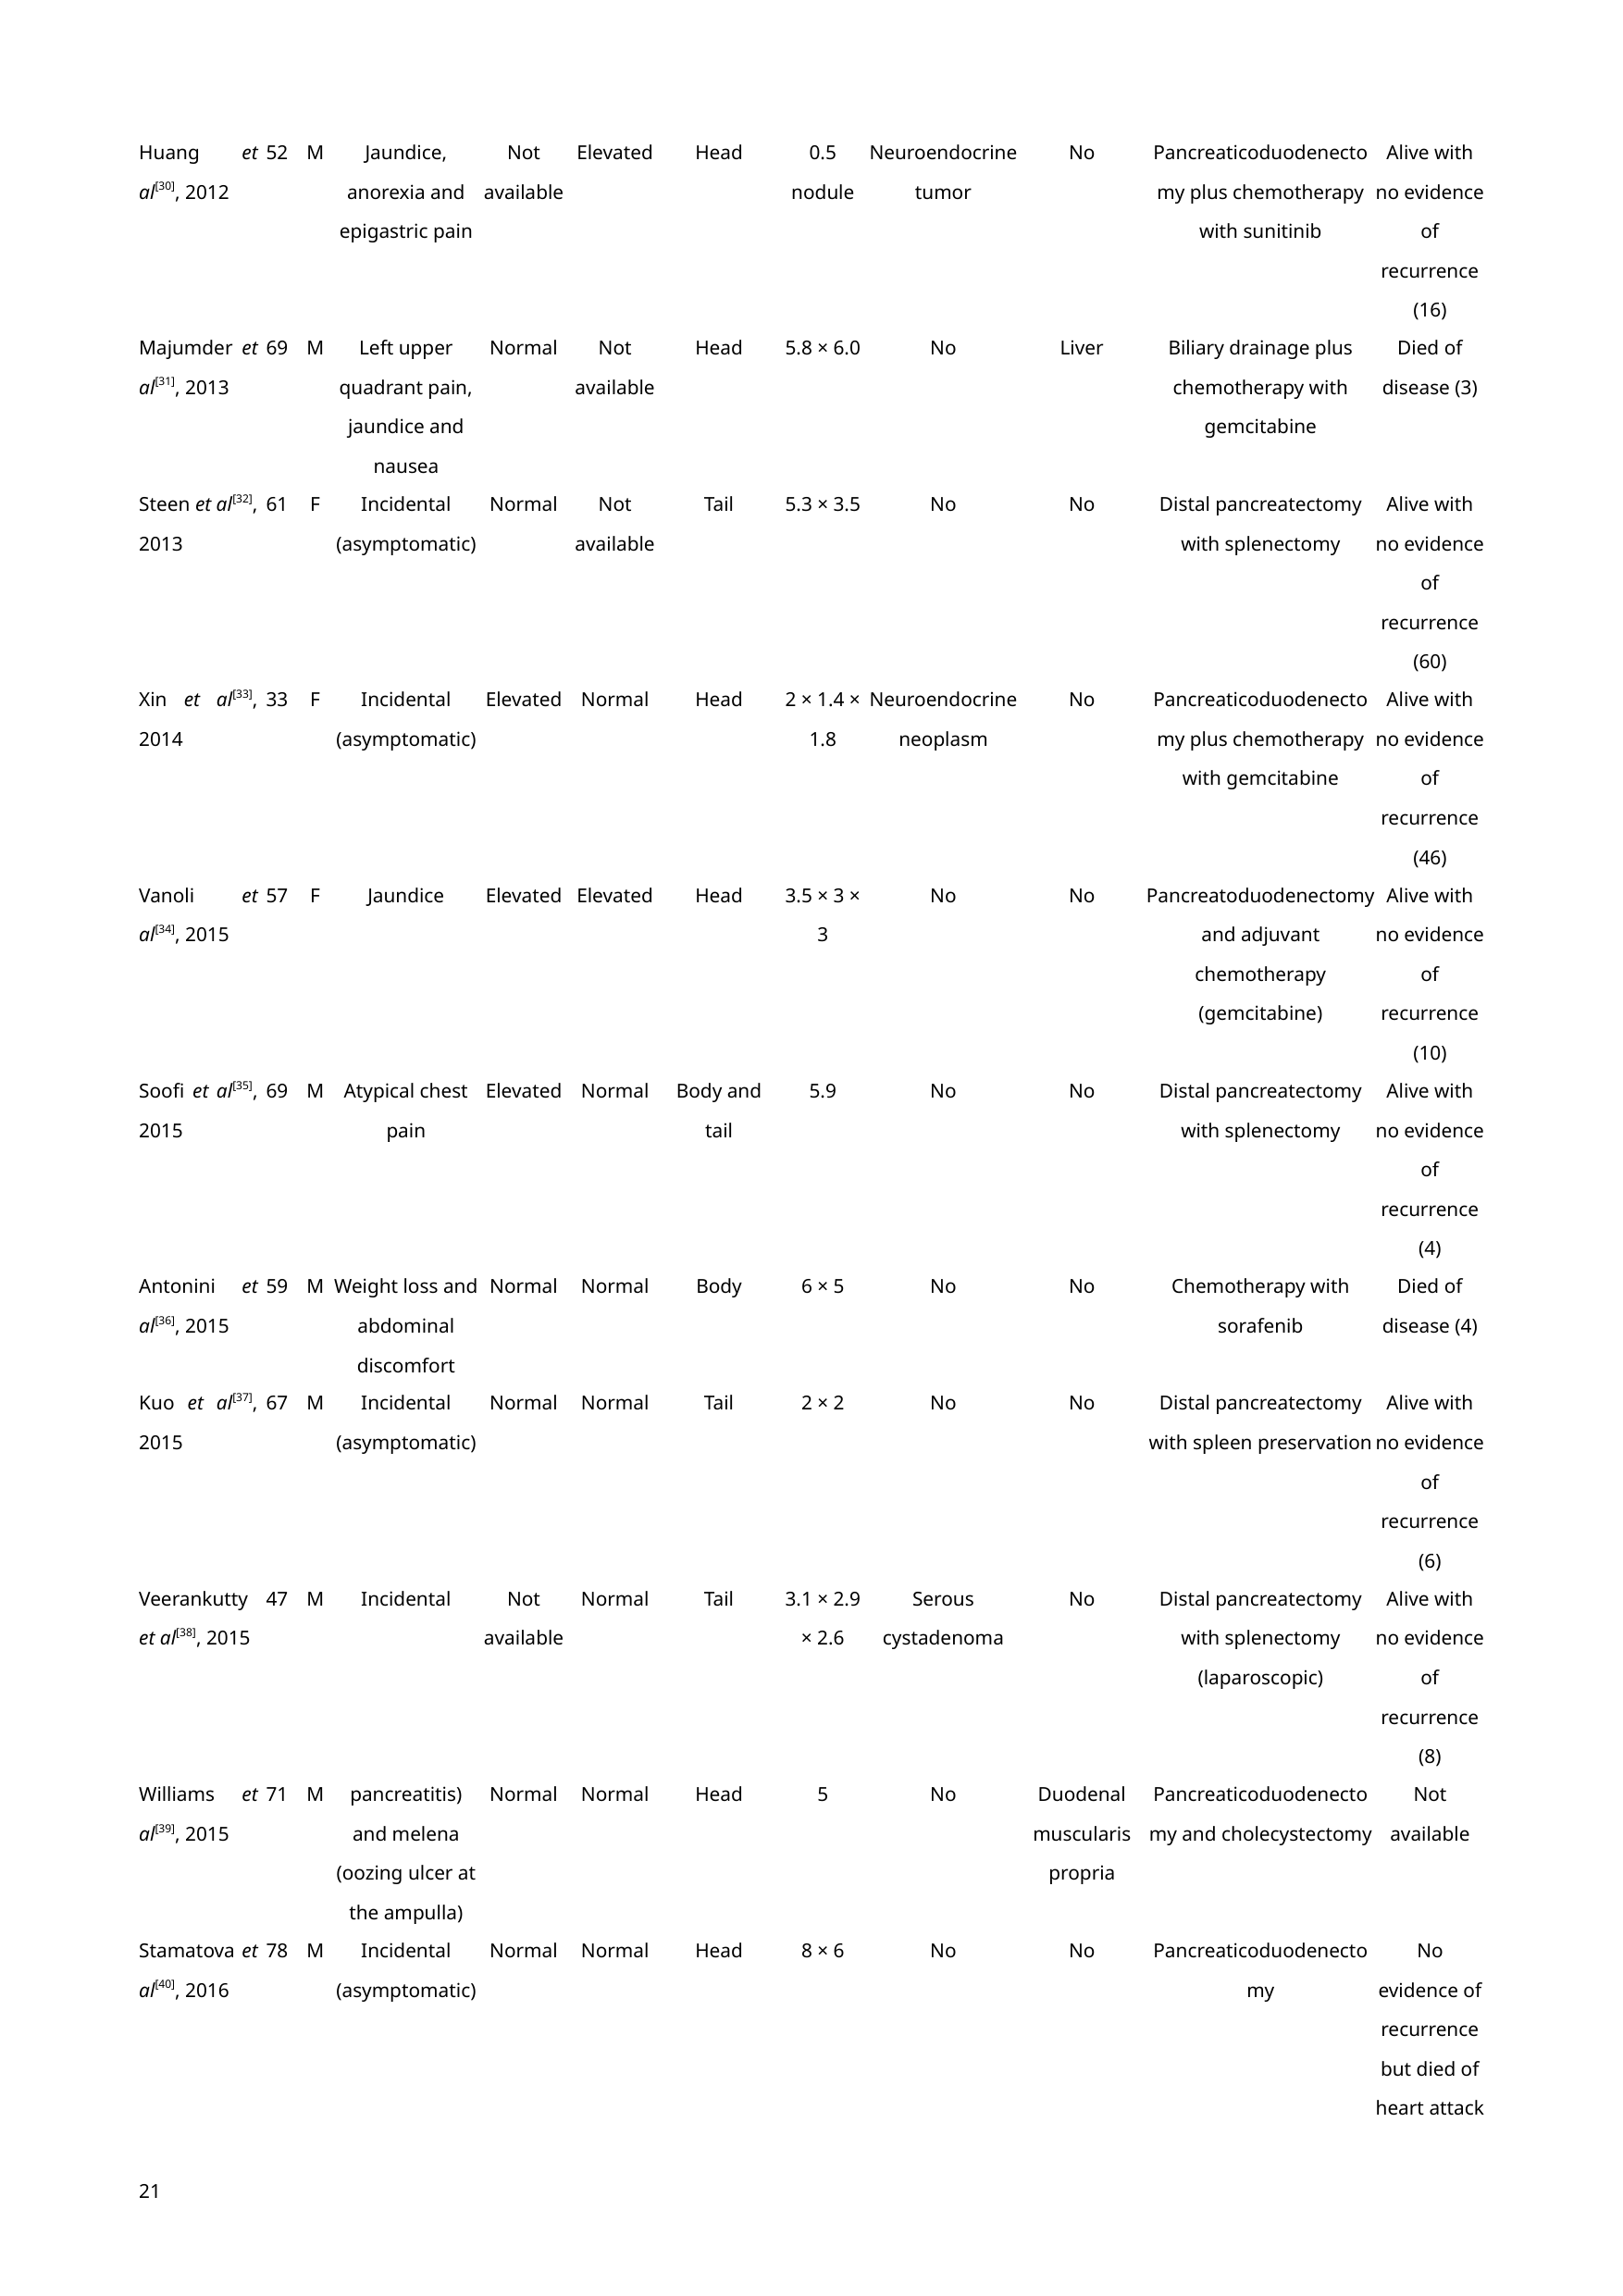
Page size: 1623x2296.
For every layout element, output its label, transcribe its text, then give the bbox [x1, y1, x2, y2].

table_cell Pancreatoduodenectomy and adjuvant chemotherapy (gemcitabine) [1146, 882, 1375, 1077]
table_cell Steen et al[32], 2013 [139, 490, 257, 686]
table_cell Head [661, 139, 777, 334]
table_cell No [1018, 686, 1146, 882]
table_cell 8 × 6 [777, 1937, 868, 2121]
table_cell Normal [569, 1781, 661, 1937]
table_cell Huang et al[30], 2012 [139, 139, 257, 334]
table_cell Jaundice, anorexia and epigastric pain [334, 139, 477, 334]
table_cell Normal [569, 1077, 661, 1273]
table_cell No [1018, 490, 1146, 686]
table_cell Alive with no evidence of recurrence (6) [1375, 1390, 1484, 1585]
table_cell Elevated [477, 686, 569, 882]
table_cell Serous cystadenoma [868, 1585, 1018, 1781]
table_cell Normal [569, 1390, 661, 1585]
table_cell pancreatitis) and melena (oozing ulcer at the ampulla) [334, 1781, 477, 1937]
table_cell 47 [257, 1585, 296, 1781]
table_cell Normal [477, 1273, 569, 1390]
table_cell Head [661, 1937, 777, 2121]
table_cell 57 [257, 882, 296, 1077]
table_cell Left upper quadrant pain, jaundice and nausea [334, 334, 477, 490]
table_cell Not available [1375, 1781, 1484, 1937]
table_cell Elevated [569, 882, 661, 1077]
table_cell 0.5 nodule [777, 139, 868, 334]
table_cell Head [661, 686, 777, 882]
table_cell Normal [569, 1273, 661, 1390]
table_cell 33 [257, 686, 296, 882]
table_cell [1375, 1937, 1484, 2121]
table_cell Alive with no evidence of recurrence (8) [1375, 1585, 1484, 1781]
table_cell Liver [1018, 334, 1146, 490]
table_cell 69 [257, 1077, 296, 1273]
table_cell Jaundice [334, 882, 477, 1077]
table_cell No [1018, 882, 1146, 1077]
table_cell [334, 1937, 477, 2121]
table_cell 3.5 × 3 × 3 [777, 882, 868, 1077]
table_cell Biliary drainage plus chemotherapy with gemcitabine [1146, 334, 1375, 490]
table_cell No [868, 1273, 1018, 1390]
table_cell M [296, 1077, 334, 1273]
table_cell 52 [257, 139, 296, 334]
table_cell Antonini et al[36], 2015 [139, 1273, 257, 1390]
table_cell M [296, 334, 334, 490]
table_cell Duodenal muscularis propria [1018, 1781, 1146, 1937]
table_cell No [868, 334, 1018, 490]
table_cell Distal pancreatectomy with splenectomy [1146, 490, 1375, 686]
table_cell 2 × 2 [777, 1390, 868, 1585]
table_cell Normal [477, 334, 569, 490]
table_cell No [868, 490, 1018, 686]
table_cell Chemotherapy with sorafenib [1146, 1273, 1375, 1390]
table_cell Majumder et al[31], 2013 [139, 334, 257, 490]
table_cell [1146, 1937, 1375, 2121]
table_cell Pancreaticoduodenectomy plus chemotherapy with gemcitabine [1146, 686, 1375, 882]
table_cell Pancreaticoduodenectomy and cholecystectomy [1146, 1781, 1375, 1937]
table_cell No [868, 882, 1018, 1077]
table_cell No [1018, 1937, 1146, 2121]
table_cell Williams et al[39], 2015 [139, 1781, 257, 1937]
table_cell F [296, 686, 334, 882]
table_cell Tail [661, 1390, 777, 1585]
table_cell 2 × 1.4 × 1.8 [777, 686, 868, 882]
table_cell M [296, 1273, 334, 1390]
table_cell 5.3 × 3.5 [777, 490, 868, 686]
table_cell Not available [477, 1585, 569, 1781]
table_cell Head [661, 1781, 777, 1937]
table_cell Elevated [477, 882, 569, 1077]
table_cell Kuo et al[37], 2015 [139, 1390, 257, 1585]
table_cell M [296, 1781, 334, 1937]
table_cell Distal pancreatectomy with splenectomy [1146, 1077, 1375, 1273]
table_cell Alive with no evidence of recurrence (4) [1375, 1077, 1484, 1273]
table_cell Veerankutty et al[38], 2015 [139, 1585, 257, 1781]
table_cell No [1018, 1273, 1146, 1390]
table_cell Alive with no evidence of recurrence (60) [1375, 490, 1484, 686]
table_cell Died of disease (4) [1375, 1273, 1484, 1390]
table_cell Elevated [477, 1077, 569, 1273]
table_cell No [868, 1781, 1018, 1937]
table_cell 67 [257, 1390, 296, 1585]
table_cell F [296, 882, 334, 1077]
table_cell Body [661, 1273, 777, 1390]
table_cell M [296, 139, 334, 334]
table_cell Incidental (asymptomatic) [334, 490, 477, 686]
table_cell M [296, 1937, 334, 2121]
table_cell Elevated [569, 139, 661, 334]
table_cell Normal [569, 686, 661, 882]
table_cell Incidental [334, 1585, 477, 1781]
table_cell Distal pancreatectomy with spleen preservation [1146, 1390, 1375, 1585]
table_cell Soofi et al[35], 2015 [139, 1077, 257, 1273]
table_cell No [868, 1937, 1018, 2121]
table_cell 59 [257, 1273, 296, 1390]
table_cell Alive with no evidence of recurrence (10) [1375, 882, 1484, 1077]
table_cell Not available [569, 490, 661, 686]
table_cell Neuroendocrine tumor [868, 139, 1018, 334]
table_cell Xin et al[33], 2014 [139, 686, 257, 882]
table_cell Normal [477, 1781, 569, 1937]
table_cell Atypical chest pain [334, 1077, 477, 1273]
table_cell F [296, 490, 334, 686]
table_cell Normal [569, 1937, 661, 2121]
table_cell 3.1 × 2.9 × 2.6 [777, 1585, 868, 1781]
table_cell 78 [257, 1937, 296, 2121]
table_cell 61 [257, 490, 296, 686]
table_cell No [868, 1390, 1018, 1585]
table_cell Normal [477, 1390, 569, 1585]
table_cell 6 × 5 [777, 1273, 868, 1390]
table_cell M [296, 1390, 334, 1585]
table_cell Head [661, 882, 777, 1077]
table_cell Neuroendocrine neoplasm [868, 686, 1018, 882]
table_cell 69 [257, 334, 296, 490]
table_cell 71 [257, 1781, 296, 1937]
table_cell Body and tail [661, 1077, 777, 1273]
table_cell 5 [777, 1781, 868, 1937]
table_cell Died of disease (3) [1375, 334, 1484, 490]
table_cell Normal [569, 1585, 661, 1781]
table_cell No [1018, 139, 1146, 334]
table_cell No [868, 1077, 1018, 1273]
table_cell Alive with no evidence of recurrence (16) [1375, 139, 1484, 334]
table_cell Alive with no evidence of recurrence (46) [1375, 686, 1484, 882]
table_cell Tail [661, 490, 777, 686]
table_cell Distal pancreatectomy with splenectomy (laparoscopic) [1146, 1585, 1375, 1781]
table_cell No [1018, 1390, 1146, 1585]
table_cell Normal [477, 490, 569, 686]
table_cell Incidental (asymptomatic) [334, 1390, 477, 1585]
table_cell Not available [477, 139, 569, 334]
table_cell No [1018, 1077, 1146, 1273]
table_cell 5.8 × 6.0 [777, 334, 868, 490]
table_cell Normal [477, 1937, 569, 2121]
table_cell Pancreaticoduodenectomy plus chemotherapy with sunitinib [1146, 139, 1375, 334]
table_cell No [1018, 1585, 1146, 1781]
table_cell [139, 1937, 257, 2121]
table_cell Head [661, 334, 777, 490]
table_cell Weight loss and abdominal discomfort [334, 1273, 477, 1390]
table_cell M [296, 1585, 334, 1781]
table_cell Vanoli et al[34], 2015 [139, 882, 257, 1077]
table_cell Not available [569, 334, 661, 490]
table_cell 5.9 [777, 1077, 868, 1273]
table_cell Incidental (asymptomatic) [334, 686, 477, 882]
table_cell Tail [661, 1585, 777, 1781]
